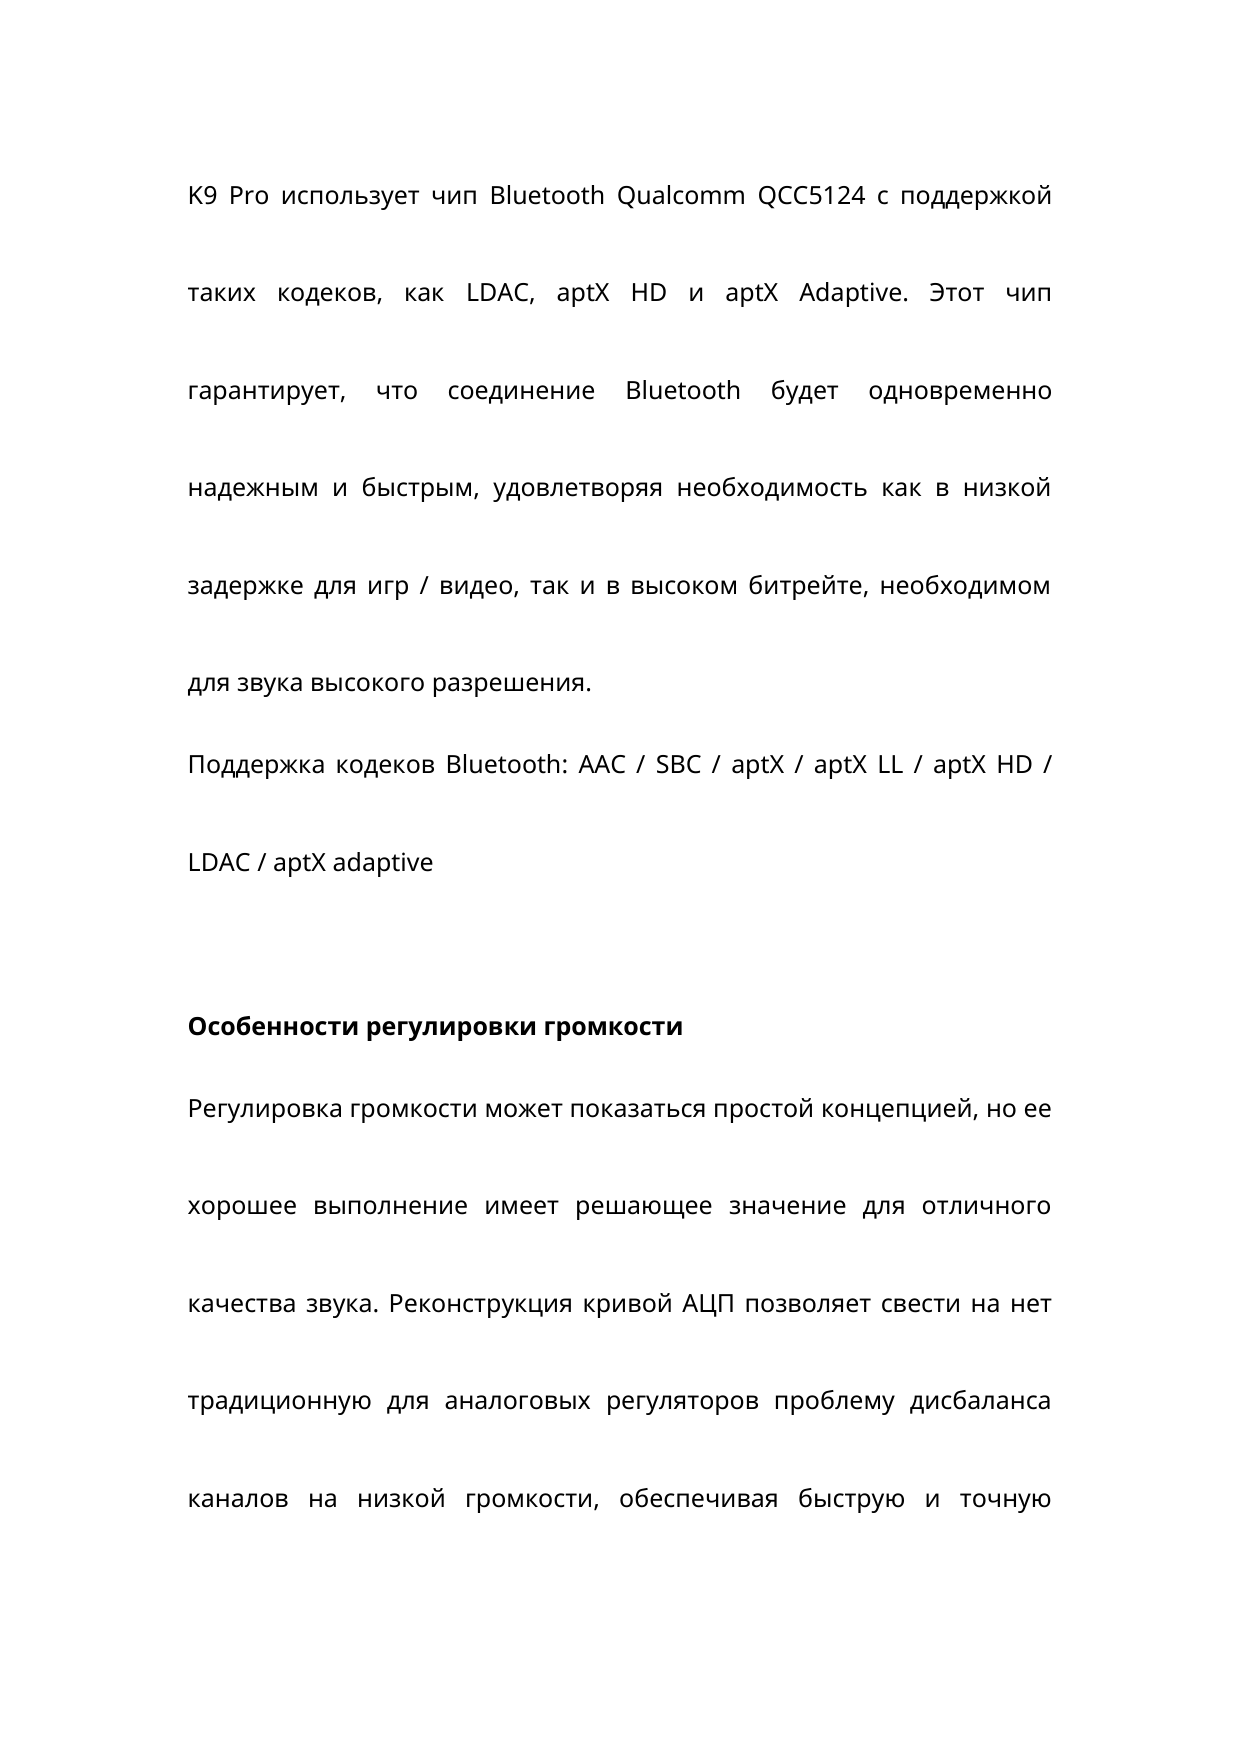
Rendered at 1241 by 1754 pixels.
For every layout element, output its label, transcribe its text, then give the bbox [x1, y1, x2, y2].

text K9 Pro использует чип Bluetooth Qualcomm QCC5124 с поддержкой таких кодеков, как LDAC, aptX HD и aptX Adaptive. Этот чип гарантирует, что соединение Bluetooth будет одновременно надежным и быстрым, удовлетворяя необходимость как в низкой задержке для игр / видео, так и в высоком битрейте, необходимом для звука высокого разрешения. [187, 162, 1053, 714]
text Особенности регулировки громкости [187, 993, 1053, 1058]
text Поддержка кодеков Bluetooth: AAC / SBC / aptX / aptX LL / aptX HD / LDAC / aptX adaptive [187, 731, 1053, 894]
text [187, 1075, 1053, 1530]
